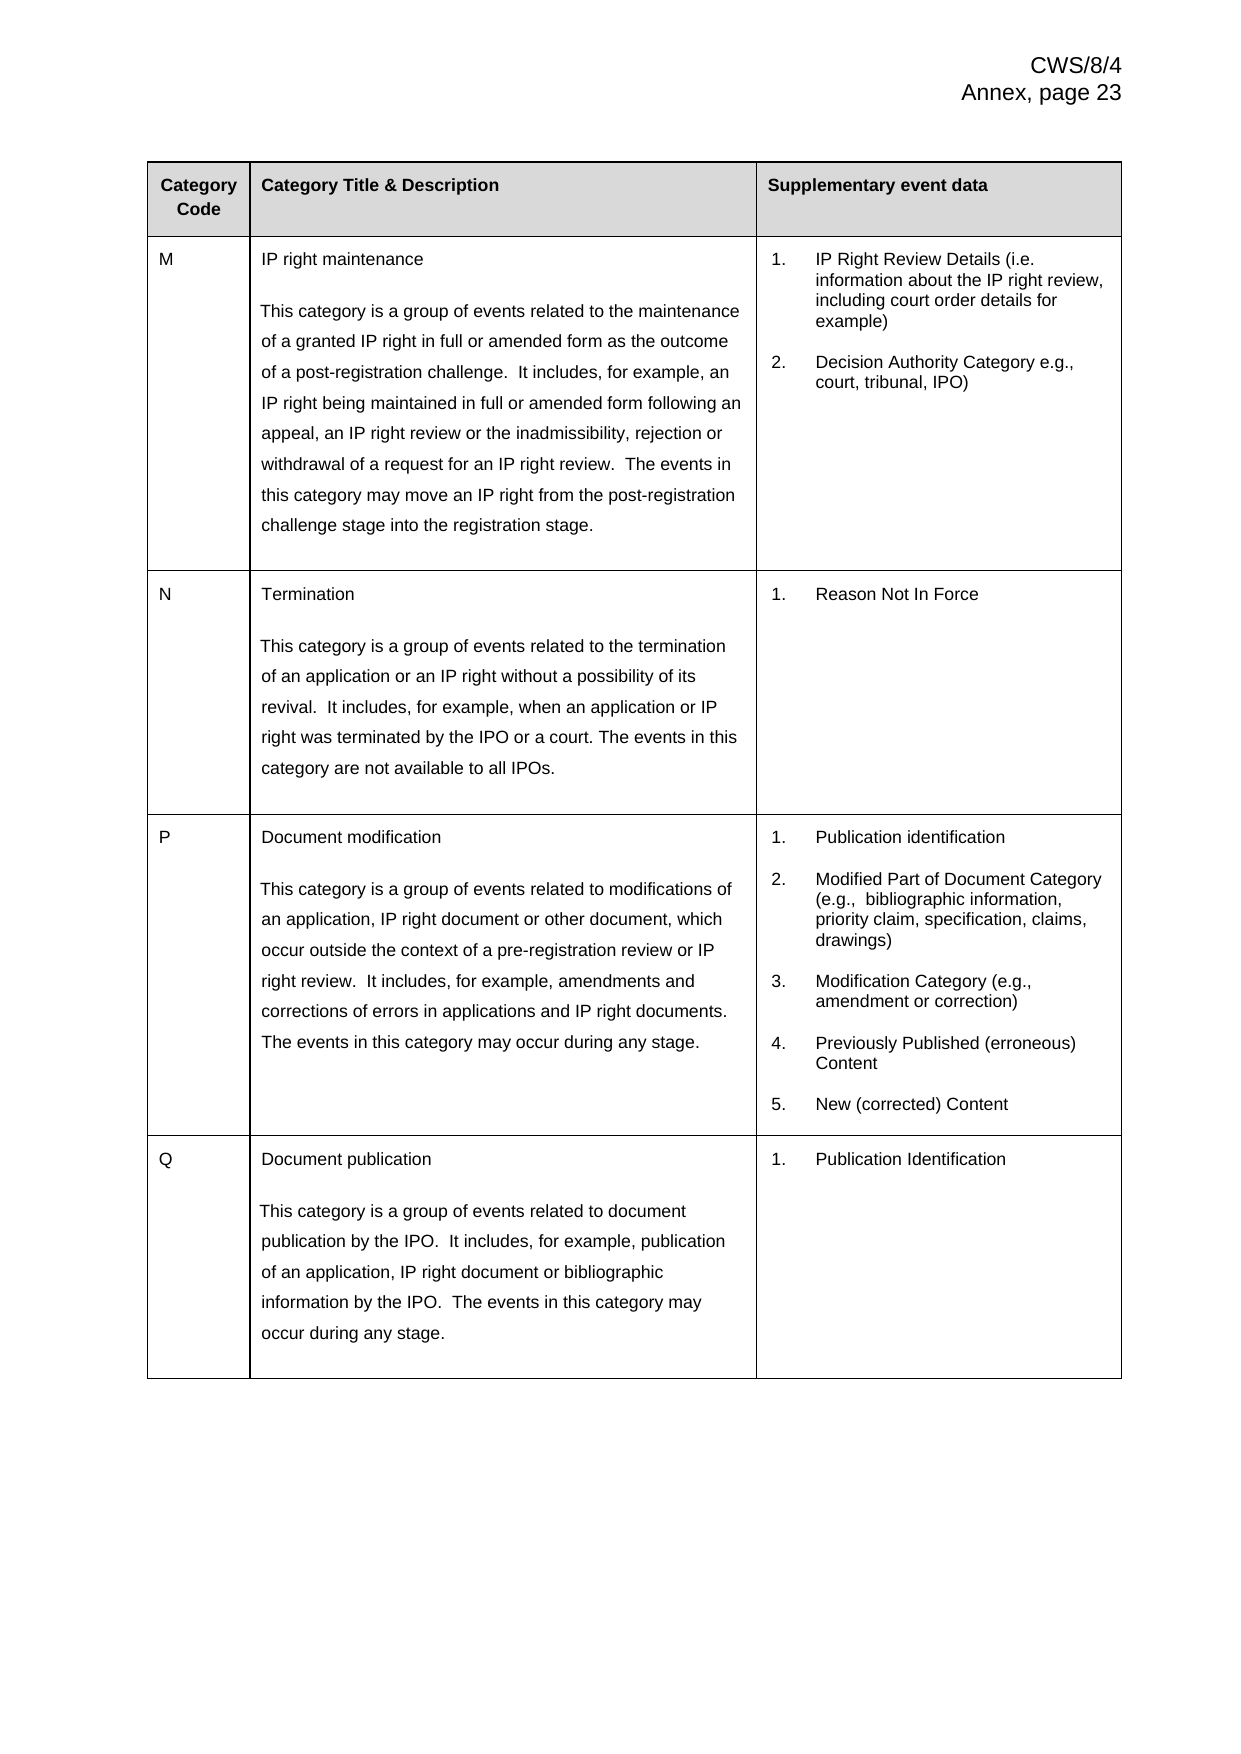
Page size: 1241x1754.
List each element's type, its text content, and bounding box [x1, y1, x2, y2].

table_header Category Code [148, 163, 249, 236]
table_cell Q [148, 1136, 249, 1378]
table_cell Publication identification Modified Part of Document Category (e.g., bibliographic information, priority claim, specification, claims, drawings) Modification Category (e.g., amendment or correction) Previously Published (erroneous) Content New (corrected) Content [757, 815, 1121, 1135]
table_cell Reason Not In Force [757, 571, 1121, 813]
table_cell N [148, 571, 249, 813]
table_cell Document modification This category is a group of events related to modifications of an application, IP right document or other document, which occur outside the context of a pre-registration review or IP right review. It includes, for example, amendments and corrections of errors in applications and IP right documents. The events in this category may occur during any stage. [251, 815, 756, 1135]
table_cell P [148, 815, 249, 1135]
table_cell Termination This category is a group of events related to the termination of an application or an IP right without a possibility of its revival. It includes, for example, when an application or IP right was terminated by the IPO or a court. The events in this category are not available to all IPOs. [251, 571, 756, 813]
table_cell IP right maintenance This category is a group of events related to the maintenance of a granted IP right in full or amended form as the outcome of a post-registration challenge. It includes, for example, an IP right being maintained in full or amended form following an appeal, an IP right review or the inadmissibility, rejection or withdrawal of a request for an IP right review. The events in this category may move an IP right from the post-registration challenge stage into the registration stage. [251, 237, 756, 570]
table_cell Document publication This category is a group of events related to document publication by the IPO. It includes, for example, publication of an application, IP right document or bibliographic information by the IPO. The events in this category may occur during any stage. [251, 1136, 756, 1378]
table_cell Publication Identification [757, 1136, 1121, 1378]
table_cell IP Right Review Details (i.e. information about the IP right review, including court order details for example) Decision Authority Category e.g., court, tribunal, IPO) [757, 237, 1121, 570]
table_header Category Title & Description [251, 163, 756, 236]
table_cell M [148, 237, 249, 570]
table_header Supplementary event data [757, 163, 1121, 236]
